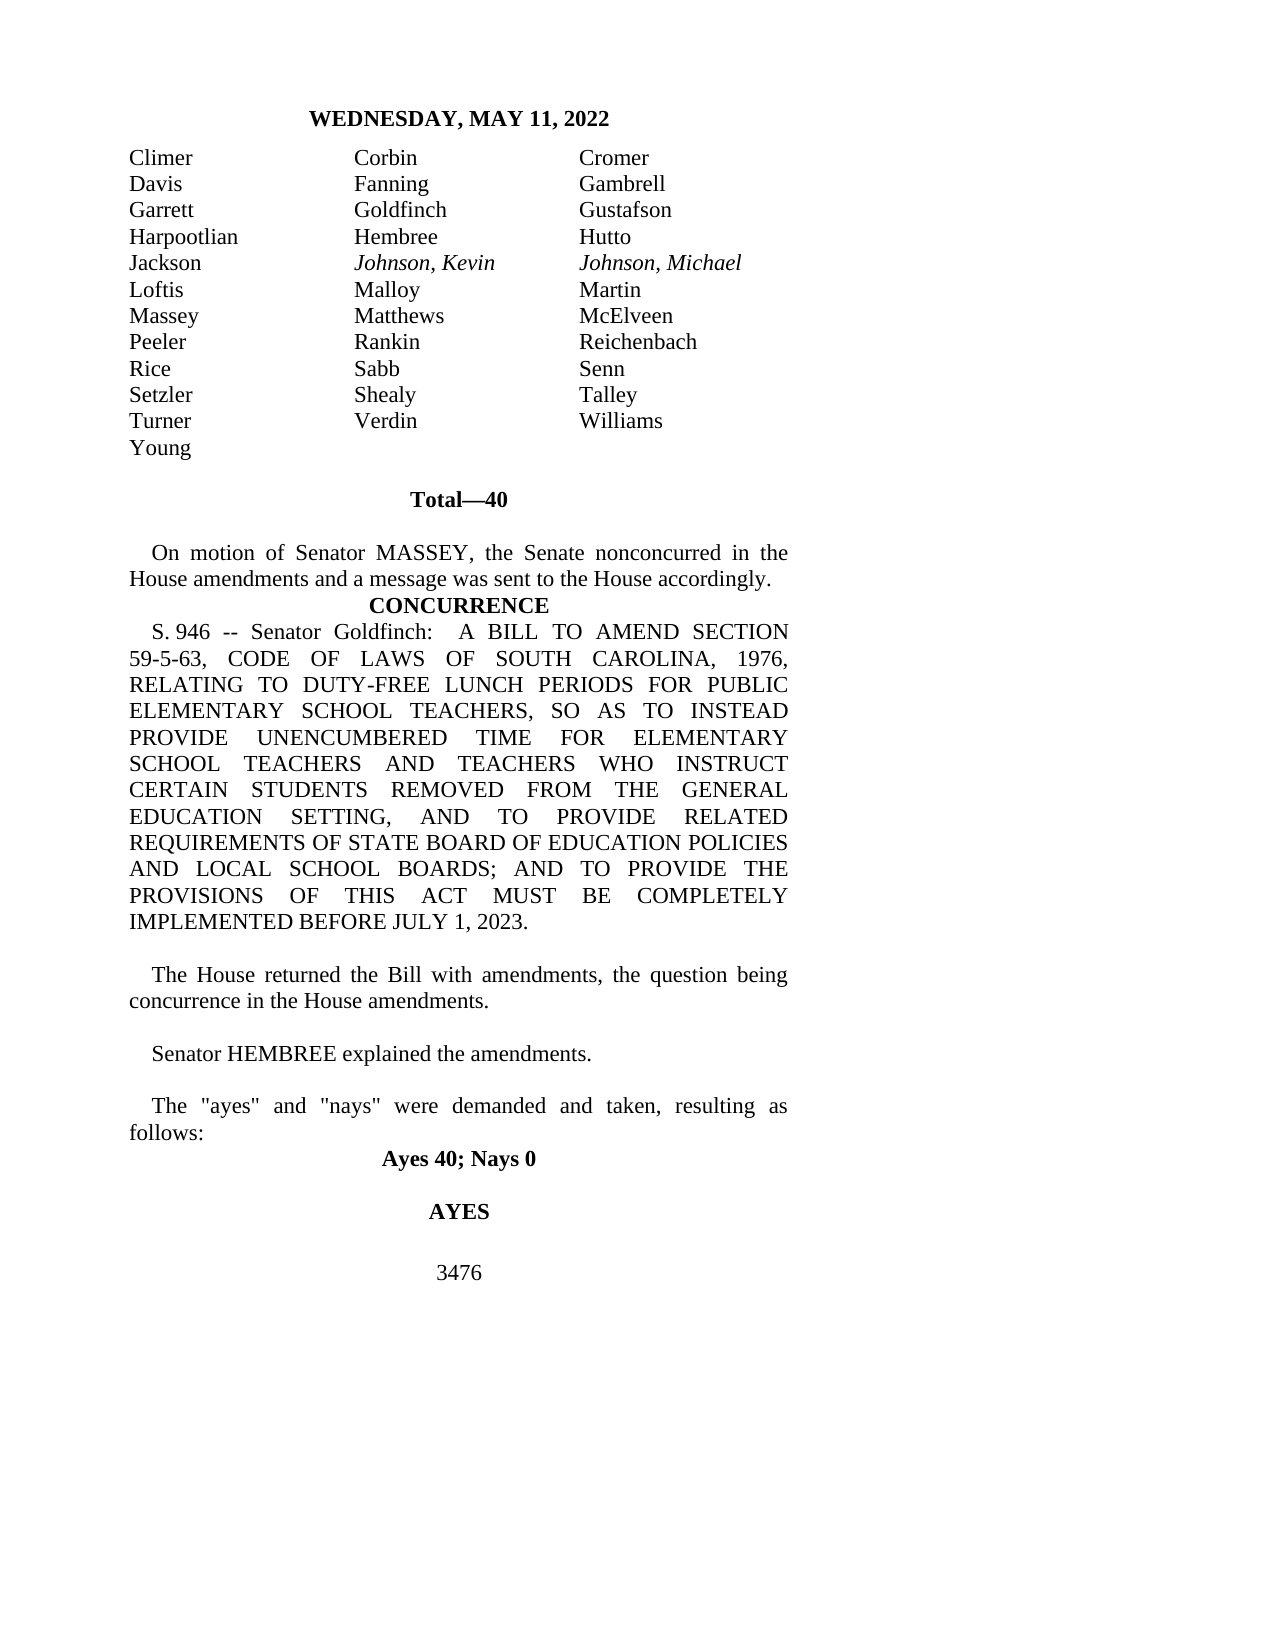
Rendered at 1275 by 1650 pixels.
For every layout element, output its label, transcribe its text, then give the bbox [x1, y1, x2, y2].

text Loftis Malloy Martin [129, 276, 789, 302]
text Young [129, 434, 789, 460]
text Rice Sabb Senn [129, 355, 789, 381]
text Jackson Johnson, Kevin Johnson, Michael [129, 249, 789, 276]
text S. 946 -- Senator Goldfinch: A BILL TO AMEND SECTION 59-5-63, CODE OF LAWS OF SOUTH CAROLINA, 1976, RELATING TO DUTY-FREE LUNCH PERIODS FOR PUBLIC ELEMENTARY SCHOOL TEACHERS, SO AS TO INSTEAD PROVIDE UNENCUMBERED TIME FOR ELEMENTARY SCHOOL TEACHERS AND TEACHERS WHO INSTRUCT CERTAIN STUDENTS REMOVED FROM THE GENERAL EDUCATION SETTING, AND TO PROVIDE RELATED REQUIREMENTS OF STATE BOARD OF EDUCATION POLICIES AND LOCAL SCHOOL BOARDS; AND TO PROVIDE THE PROVISIONS OF THIS ACT MUST BE COMPLETELY IMPLEMENTED BEFORE JULY 1, 2023. [129, 618, 789, 934]
text AYES [129, 1198, 789, 1224]
text Ayes 40; Nays 0 [129, 1145, 789, 1172]
text Turner Verdin Williams [129, 407, 789, 434]
text Davis Fanning Gambrell [129, 170, 789, 197]
text The "ayes" and "nays" were demanded and taken, resulting as follows: [129, 1093, 789, 1145]
text Climer Corbin Cromer [129, 144, 789, 170]
text Harpootlian Hembree Hutto [129, 223, 789, 249]
text Setzler Shealy Talley [129, 381, 789, 407]
text On motion of Senator MASSEY, the Senate nonconcurred in the House amendments and a message was sent to the House accordingly. [129, 539, 789, 592]
text Total—40 [129, 486, 789, 513]
text Peeler Rankin Reichenbach [129, 328, 789, 355]
text CONCURRENCE [129, 592, 789, 618]
text Garrett Goldfinch Gustafson [129, 197, 789, 223]
text The House returned the Bill with amendments, the question being concurrence in the House amendments. [129, 961, 789, 1013]
text Senator HEMBREE explained the amendments. [129, 1040, 789, 1066]
text Massey Matthews McElveen [129, 302, 789, 328]
